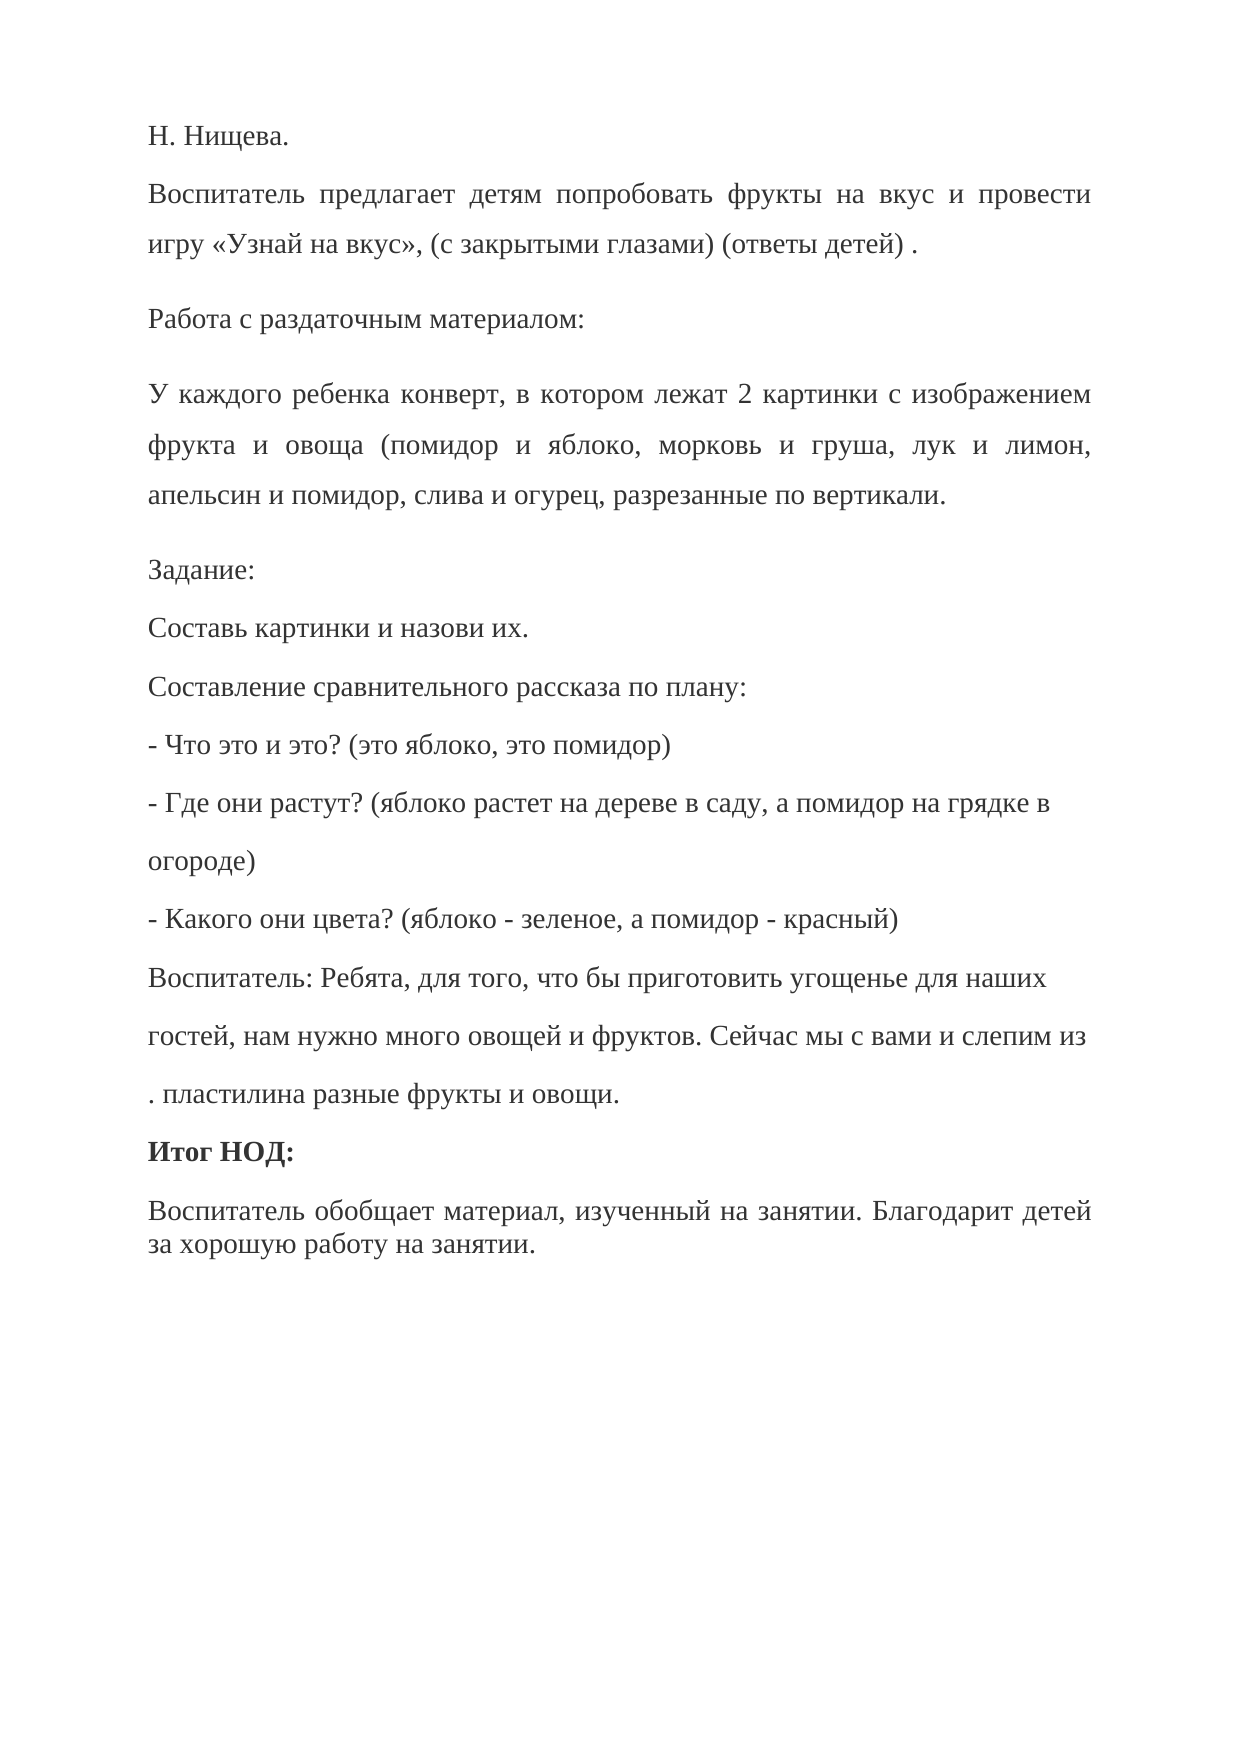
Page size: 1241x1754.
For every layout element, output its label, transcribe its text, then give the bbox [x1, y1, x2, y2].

text Воспитатель предлагает детям попробовать фрукты на вкус и провести игру «Узнай на вкус», (с закрытыми глазами) (ответы детей) . [148, 176, 1092, 260]
text Составь картинки и назови их. [148, 611, 1092, 644]
text Воспитатель: Ребята, для того, что бы приготовить угощенье для наших [148, 960, 1092, 993]
text гостей, нам нужно много овощей и фруктов. Сейчас мы с вами и слепим из [148, 1018, 1092, 1052]
text - Где они растут? (яблоко растет на дереве в саду, а помидор на грядке в [148, 785, 1092, 819]
text огороде) [148, 843, 1092, 877]
text . пластилина разные фрукты и овощи. [148, 1076, 1092, 1110]
text У каждого ребенка конверт, в котором лежат 2 картинки с изображением фрукта и овоща (помидор и яблоко, морковь и груша, лук и лимон, апельсин и помидор, слива и огурец, разрезанные по вертикали. [148, 377, 1092, 511]
text Воспитатель обобщает материал, изученный на занятии. Благодарит детей за хорошую работу на занятии. [148, 1193, 1092, 1260]
text Итог НОД: [148, 1134, 1092, 1168]
text Н. Нищева. [148, 118, 1092, 152]
text Составление сравнительного рассказа по плану: [148, 669, 1092, 702]
text - Что это и это? (это яблоко, это помидор) [148, 727, 1092, 761]
text Задание: [148, 552, 1092, 586]
text - Какого они цвета? (яблоко - зеленое, а помидор - красный) [148, 902, 1092, 935]
text Работа с раздаточным материалом: [148, 302, 1092, 335]
